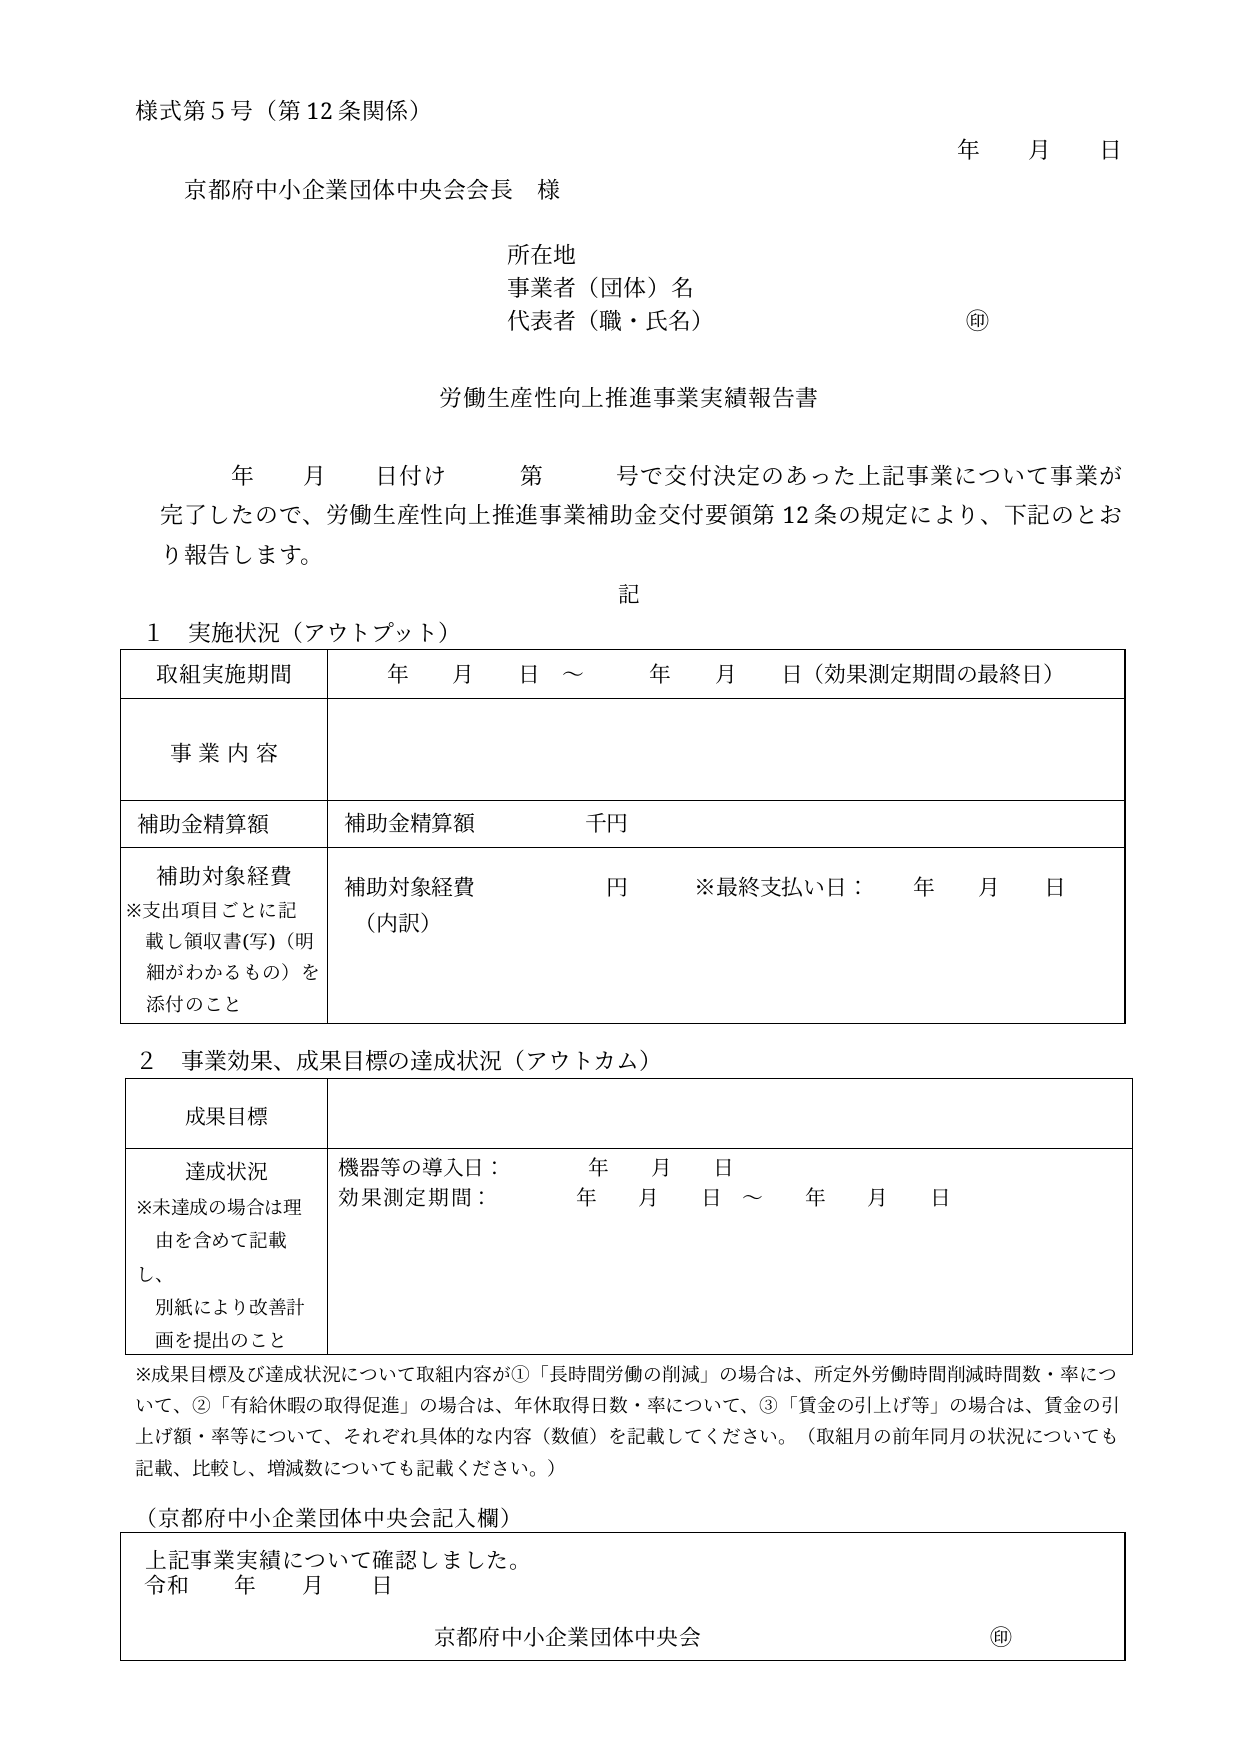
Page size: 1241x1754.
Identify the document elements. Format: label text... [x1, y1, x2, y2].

table_header 取組実施期間 [121, 650, 327, 698]
text 年 月 日付け 第 号で交付決定のあった上記事業について事業が完了したので、労働生産性向上推進事業補助金交付要領第12条の規定により、下記のとおり報告します。 [160, 453, 1122, 571]
text 所在地 [507, 237, 1122, 270]
text 様式第５号（第12条関係） [136, 88, 1122, 128]
table_header 上記事業実績について確認しました。 令和 年 月 日 京都府中小企業団体中央会 ㊞ [121, 1533, 1124, 1659]
text 京都府中小企業団体中央会会長 様 [160, 167, 1122, 206]
text 記 [136, 571, 1122, 610]
text 代表者（職・氏名） ㊞ [507, 303, 1122, 336]
table_header [328, 1079, 1132, 1147]
table_header 年 月 日 ～ 年 月 日（効果測定期間の最終日） [328, 650, 1124, 698]
table_cell 補助対象経費 円 ※最終支払い日： 年 月 日 （内訳） [328, 848, 1124, 1022]
table_cell 補助金精算額 [121, 801, 327, 847]
table_cell 達成状況 ※未達成の場合は理 由を含めて記載し、 別紙により改善計 画を提出のこと [126, 1149, 327, 1354]
table_cell 事 業 内 容 [121, 699, 327, 800]
table_cell [328, 699, 1124, 800]
text ２ 事業効果、成果目標の達成状況（アウトカム） [136, 1038, 1122, 1077]
text ※成果目標及び達成状況について取組内容が①「長時間労働の削減」の場合は、所定外労働時間削減時間数・率について、②「有給休暇の取得促進」の場合は、年休取得日数・率について、③「賃金の引上げ等」の場合は、賃金の引上げ額・率等について、それぞれ具体的な内容（数値）を記載してください。（取組月の前年同月の状況についても記載、比較し、増減数についても記載ください。） [136, 1355, 1122, 1480]
table_header 成果目標 [126, 1079, 327, 1147]
table_cell 補助対象経費 ※支出項目ごとに記 載し領収書(写)（明 細がわかるもの）を 添付のこと [121, 848, 327, 1022]
table_cell 機器等の導入日： 年 月 日 効果測定期間： 年 月 日 ～ 年 月 日 [328, 1149, 1132, 1354]
table_cell 補助金精算額 千円 [328, 801, 1124, 847]
text （京都府中小企業団体中央会記入欄） [136, 1506, 1122, 1532]
text 年 月 日 [136, 128, 1122, 167]
text １ 実施状況（アウトプット） [136, 610, 1122, 649]
text 事業者（団体）名 [507, 270, 1122, 303]
text 労働生産性向上推進事業実績報告書 [136, 375, 1122, 414]
